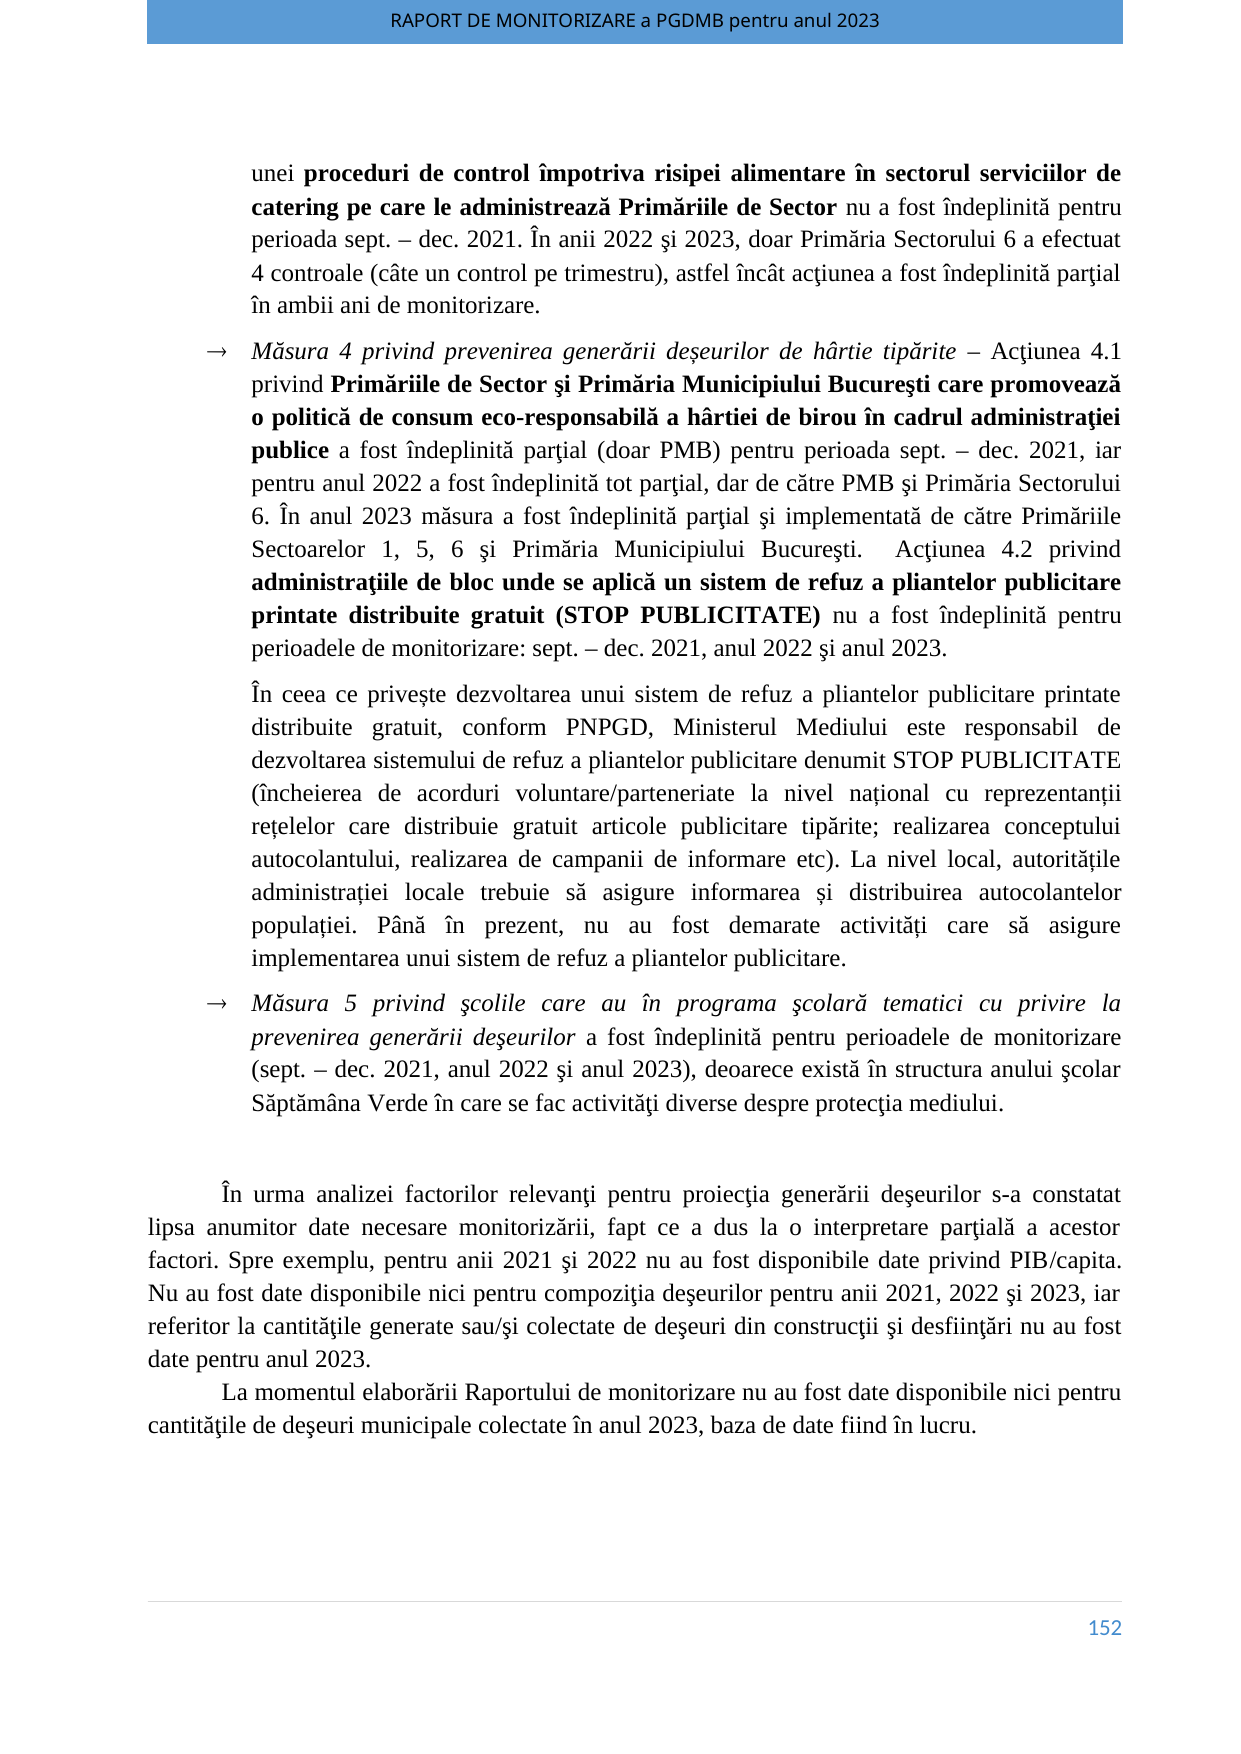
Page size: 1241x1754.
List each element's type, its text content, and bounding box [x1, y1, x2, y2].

text La momentul elaborării Raportului de monitorizare nu au fost date disponibile nici pentru cantităţile de deşeuri municipale colectate în anul 2023, baza de date fiind în lucru. [148, 1377, 1122, 1438]
list În ceea ce privește dezvoltarea unui sistem de refuz a pliantelor publicitare printate distribuite gratuit, conform PNPGD, Ministerul Mediului este responsabil de dezvoltarea sistemului de refuz a pliantelor publicitare denumit STOP PUBLICITATE (încheierea de acorduri voluntare/parteneriate la nivel național cu reprezentanții rețelelor care distribuie gratuit articole publicitare tipărite; realizarea conceptului autocolantului, realizarea de campanii de informare etc). La nivel local, autoritățile administrației locale trebuie să asigure informarea și distribuirea autocolantelor populației. Până în prezent, nu au fost demarate activități care să asigure implementarea unui sistem de refuz a pliantelor publicitare. [251, 679, 1122, 972]
list Măsura 4 privind prevenirea generării deșeurilor de hârtie tipărite – Acţiunea 4.1 privind Primăriile de Sector şi Primăria Municipiului Bucureşti care promovează o politică de consum eco-responsabilă a hârtiei de birou în cadrul administraţiei publice a fost îndeplinită parţial (doar PMB) pentru perioada sept. – dec. 2021, iar pentru anul 2022 a fost îndeplinită tot parţial, dar de către PMB şi Primăria Sectorului 6. În anul 2023 măsura a fost îndeplinită parţial şi implementată de către Primăriile Sectoarelor 1, 5, 6 şi Primăria Municipiului Bucureşti. Acţiunea 4.2 privind administraţiile de bloc unde se aplică un sistem de refuz a pliantelor publicitare printate distribuite gratuit (STOP PUBLICITATE) nu a fost îndeplinită pentru perioadele de monitorizare: sept. – dec. 2021, anul 2022 şi anul 2023. [207, 336, 1122, 662]
list Măsura 5 privind şcolile care au în programa şcolară tematici cu privire la prevenirea generării deşeurilor a fost îndeplinită pentru perioadele de monitorizare (sept. – dec. 2021, anul 2022 şi anul 2023), deoarece există în structura anului şcolar Săptămâna Verde în care se fac activităţi diverse despre protecţia mediului. [207, 988, 1122, 1116]
text În urma analizei factorilor relevanţi pentru proiecţia generării deşeurilor s-a constatat lipsa anumitor date necesare monitorizării, fapt ce a dus la o interpretare parţială a acestor factori. Spre exemplu, pentru anii 2021 şi 2022 nu au fost disponibile date privind PIB/capita. Nu au fost date disponibile nici pentru compoziţia deşeurilor pentru anii 2021, 2022 şi 2023, iar referitor la cantităţile generate sau/şi colectate de deşeuri din construcţii şi desfiinţări nu au fost date pentru anul 2023. [148, 1179, 1122, 1372]
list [207, 158, 1122, 319]
